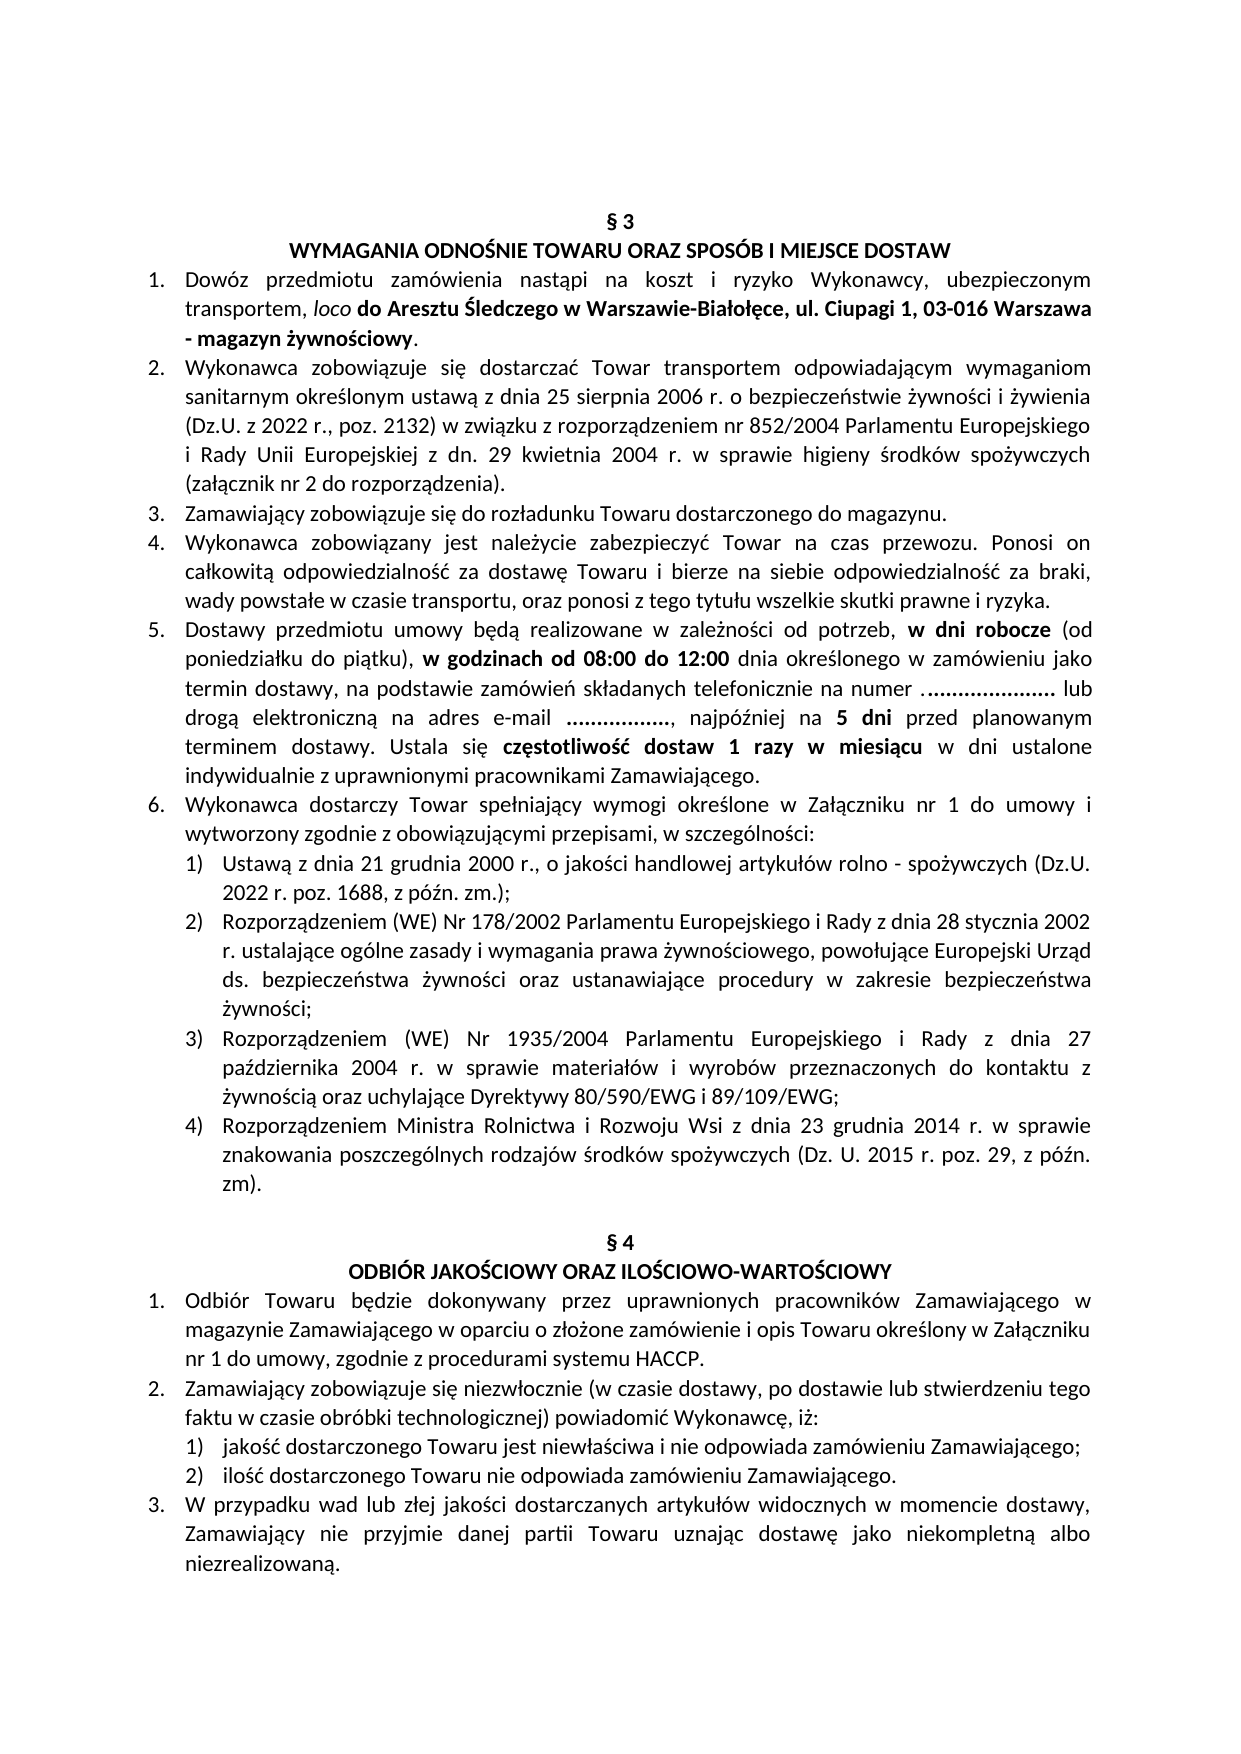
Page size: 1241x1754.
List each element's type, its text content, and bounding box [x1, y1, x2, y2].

list ilość dostarczonego Towaru nie odpowiada zamówieniu Zamawiającego. [185, 1460, 1093, 1489]
list Wykonawca dostarczy Towar spełniający wymogi określone w Załączniku nr 1 do umowy i wytworzony zgodnie z obowiązującymi przepisami, w szczególności: [148, 789, 1093, 848]
list Dostawy przedmiotu umowy będą realizowane w zależności od potrzeb, w dni robocze (od poniedziałku do piątku), w godzinach od 08:00 do 12:00 dnia określonego w zamówieniu jako termin dostawy, na podstawie zamówień składanych telefonicznie na numer ...................... lub drogą elektroniczną na adres e-mail ................., najpóźniej na 5 dni przed planowanym terminem dostawy. Ustala się częstotliwość dostaw 1 razy w miesiącu w dni ustalone indywidualnie z uprawnionymi pracownikami Zamawiającego. [148, 614, 1093, 789]
list Wykonawca zobowiązuje się dostarczać Towar transportem odpowiadającym wymaganiom sanitarnym określonym ustawą z dnia 25 sierpnia 2006 r. o bezpieczeństwie żywności i żywienia (Dz.U. z 2022 r., poz. 2132) w związku z rozporządzeniem nr 852/2004 Parlamentu Europejskiego i Rady Unii Europejskiej z dn. 29 kwietnia 2004 r. w sprawie higieny środków spożywczych (załącznik nr 2 do rozporządzenia). [148, 352, 1093, 498]
text ODBIÓR JAKOŚCIOWY ORAZ ILOŚCIOWO-WARTOŚCIOWY [148, 1256, 1093, 1285]
list Rozporządzeniem (WE) Nr 178/2002 Parlamentu Europejskiego i Rady z dnia 28 stycznia 2002 r. ustalające ogólne zasady i wymagania prawa żywnościowego, powołujące Europejski Urząd ds. bezpieczeństwa żywności oraz ustanawiające procedury w zakresie bezpieczeństwa żywności; [185, 906, 1093, 1023]
text § 4 [148, 1227, 1093, 1256]
list Rozporządzeniem Ministra Rolnictwa i Rozwoju Wsi z dnia 23 grudnia 2014 r. w sprawie znakowania poszczególnych rodzajów środków spożywczych (Dz. U. 2015 r. poz. 29, z późn. zm). [185, 1110, 1093, 1198]
list Zamawiający zobowiązuje się do rozładunku Towaru dostarczonego do magazynu. [148, 498, 1093, 527]
list jakość dostarczonego Towaru jest niewłaściwa i nie odpowiada zamówieniu Zamawiającego; [185, 1431, 1093, 1460]
list Rozporządzeniem (WE) Nr 1935/2004 Parlamentu Europejskiego i Rady z dnia 27 października 2004 r. w sprawie materiałów i wyrobów przeznaczonych do kontaktu z żywnością oraz uchylające Dyrektywy 80/590/EWG i 89/109/EWG; [185, 1023, 1093, 1110]
list Zamawiający zobowiązuje się niezwłocznie (w czasie dostawy, po dostawie lub stwierdzeniu tego faktu w czasie obróbki technologicznej) powiadomić Wykonawcę, iż: [148, 1373, 1093, 1431]
text § 3 [148, 206, 1093, 235]
list Dowóz przedmiotu zamówienia nastąpi na koszt i ryzyko Wykonawcy, ubezpieczonym transportem, loco do Aresztu Śledczego w Warszawie-Białołęce, ul. Ciupagi 1, 03-016 Warszawa - magazyn żywnościowy. [148, 264, 1093, 352]
text WYMAGANIA ODNOŚNIE TOWARU ORAZ SPOSÓB I MIEJSCE DOSTAW [148, 235, 1093, 264]
list Ustawą z dnia 21 grudnia 2000 r., o jakości handlowej artykułów rolno - spożywczych (Dz.U. 2022 r. poz. 1688, z późn. zm.); [185, 848, 1093, 906]
list Odbiór Towaru będzie dokonywany przez uprawnionych pracowników Zamawiającego w magazynie Zamawiającego w oparciu o złożone zamówienie i opis Towaru określony w Załączniku nr 1 do umowy, zgodnie z procedurami systemu HACCP. [148, 1285, 1093, 1373]
list Wykonawca zobowiązany jest należycie zabezpieczyć Towar na czas przewozu. Ponosi on całkowitą odpowiedzialność za dostawę Towaru i bierze na siebie odpowiedzialność za braki, wady powstałe w czasie transportu, oraz ponosi z tego tytułu wszelkie skutki prawne i ryzyka. [148, 527, 1093, 614]
list W przypadku wad lub złej jakości dostarczanych artykułów widocznych w momencie dostawy, Zamawiający nie przyjmie danej partii Towaru uznając dostawę jako niekompletną albo niezrealizowaną. [148, 1489, 1093, 1577]
